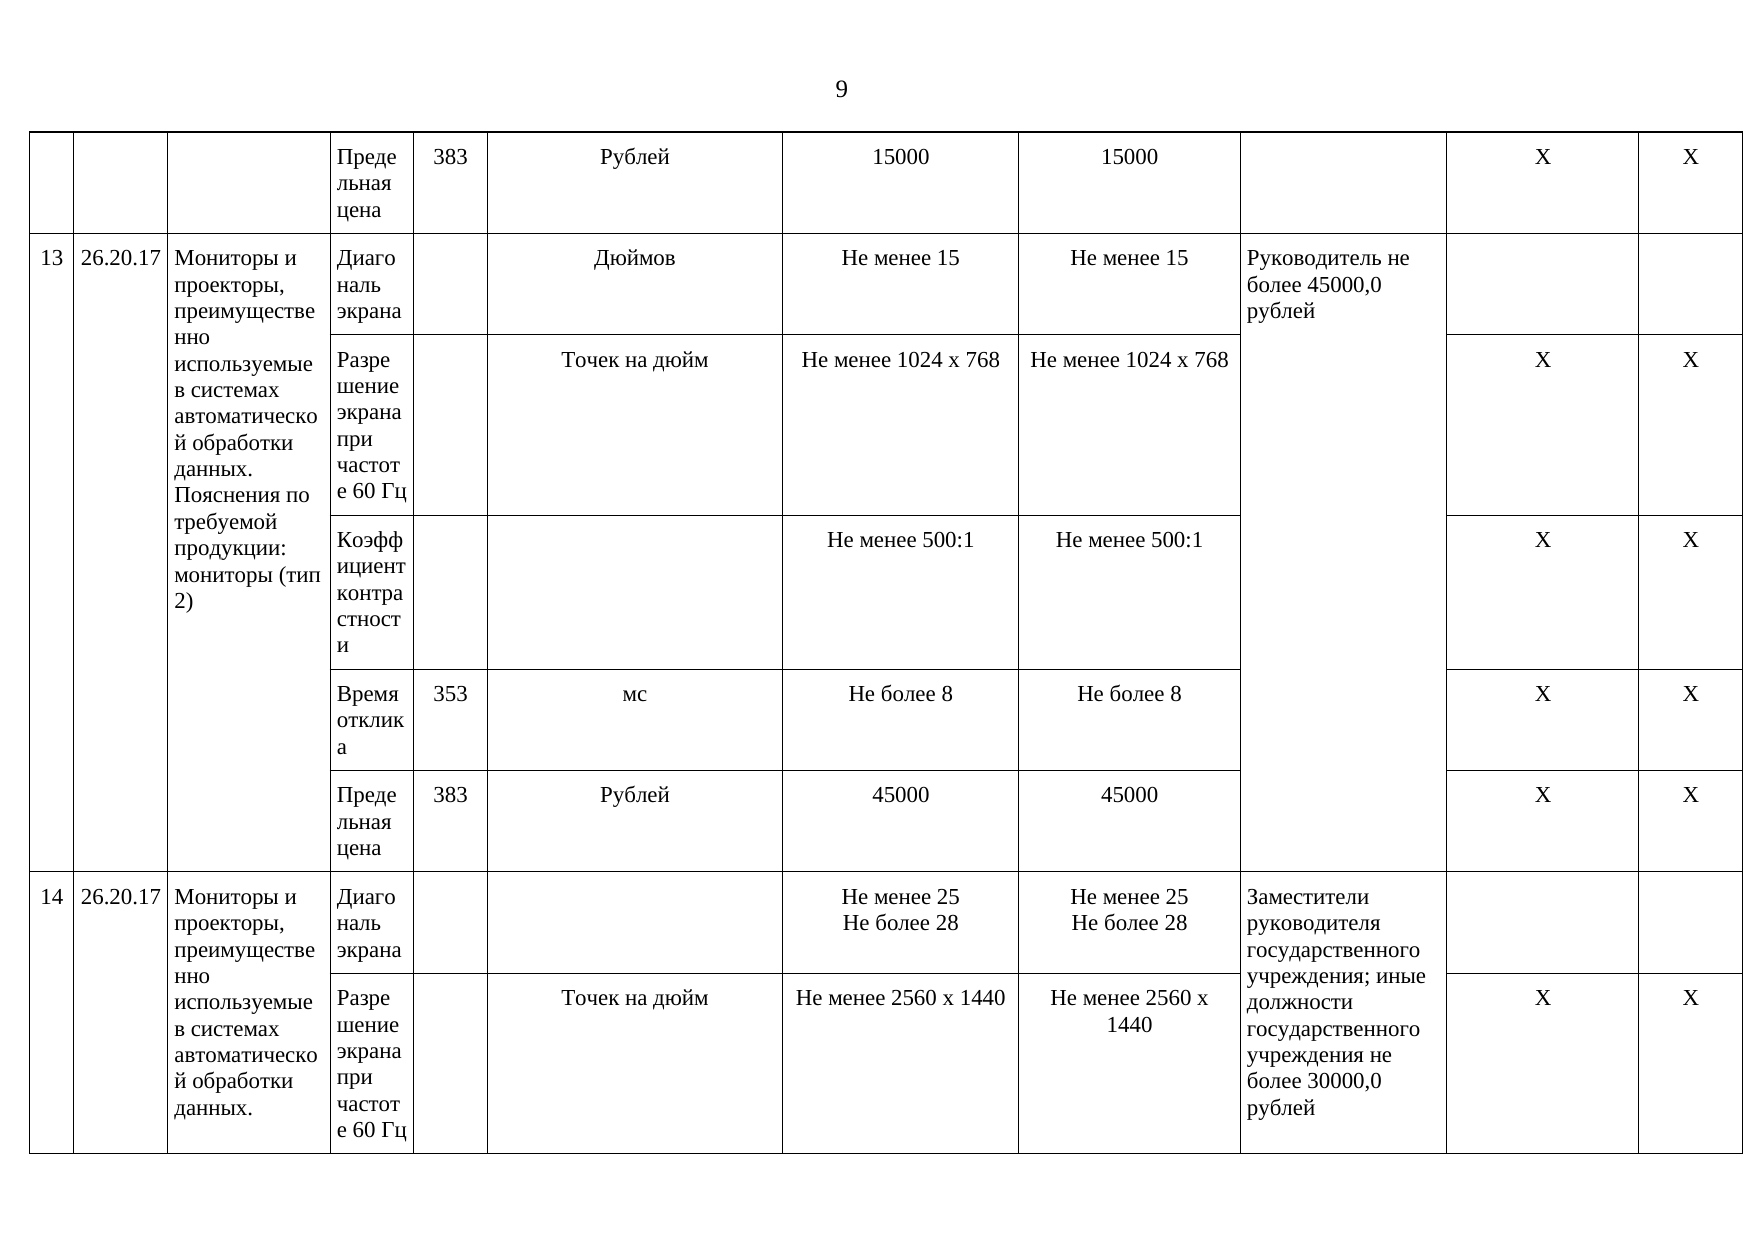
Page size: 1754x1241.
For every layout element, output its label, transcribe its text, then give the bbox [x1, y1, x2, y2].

table_cell X [1639, 335, 1742, 514]
table_cell Заместители руководителя государственного учреждения; иные должности государственного учреждения не более 30000,0 рублей [1241, 872, 1446, 1153]
table_cell Рублей [488, 133, 782, 233]
table_cell Коэффициент контрастности [331, 516, 413, 668]
table_cell X [1447, 771, 1638, 871]
table_cell [414, 974, 487, 1153]
table_cell [414, 516, 487, 668]
table_cell Не менее 15 [1019, 234, 1240, 334]
table_cell Разрешение экрана при частоте 60 Гц [331, 974, 413, 1153]
table_cell X [1447, 974, 1638, 1153]
table_cell [1639, 234, 1742, 334]
table_cell 383 [414, 133, 487, 233]
table_cell 45000 [783, 771, 1018, 871]
table_cell мс [488, 670, 782, 770]
table_cell Не менее 500:1 [783, 516, 1018, 668]
table_cell X [1639, 771, 1742, 871]
table_cell Не менее 500:1 [1019, 516, 1240, 668]
table_cell [1447, 872, 1638, 973]
table_cell X [1447, 670, 1638, 770]
table_cell Диагональ экрана [331, 234, 413, 334]
table_cell [414, 234, 487, 334]
table_cell [1447, 234, 1638, 334]
table_cell [488, 516, 782, 668]
table_cell Разрешение экрана при частоте 60 Гц [331, 335, 413, 514]
table_cell X [1639, 974, 1742, 1153]
table_cell Не менее 1024 x 768 [783, 335, 1018, 514]
table_cell Не более 8 [1019, 670, 1240, 770]
table_cell 383 [414, 771, 487, 871]
table_cell [414, 335, 487, 514]
table_cell Не менее 2560 x 1440 [1019, 974, 1240, 1153]
table_cell Предельная цена [331, 133, 413, 233]
table_cell Диагональ экрана [331, 872, 413, 973]
table_cell Не менее 1024 x 768 [1019, 335, 1240, 514]
table_cell Точек на дюйм [488, 974, 782, 1153]
table_cell Точек на дюйм [488, 335, 782, 514]
table_cell 353 [414, 670, 487, 770]
table_cell Не менее 2560 x 1440 [783, 974, 1018, 1153]
table_cell 15000 [783, 133, 1018, 233]
table_cell Не менее 25 Не более 28 [783, 872, 1018, 973]
table_cell [414, 872, 487, 973]
table_cell 14 [30, 872, 73, 1153]
table_cell 15000 [1019, 133, 1240, 233]
table_cell X [1639, 670, 1742, 770]
table_cell Дюймов [488, 234, 782, 334]
table_cell X [1639, 516, 1742, 668]
table_cell Предельная цена [331, 771, 413, 871]
table_cell [1639, 872, 1742, 973]
table_cell 13 [30, 234, 73, 871]
table_cell [488, 872, 782, 973]
table_cell Мониторы и проекторы, преимущественно используемые в системах автоматической обработки данных. Пояснения по требуемой продукции: мониторы (тип 3) [168, 872, 330, 1153]
table_cell X [1447, 133, 1638, 233]
table_cell X [1447, 516, 1638, 668]
table_cell Руководитель не более 45000,0 рублей [1241, 234, 1446, 871]
table_cell 26.20.17 [74, 234, 167, 871]
table_cell 45000 [1019, 771, 1240, 871]
table_cell X [1639, 133, 1742, 233]
table_cell X [1447, 335, 1638, 514]
table_cell Время отклика [331, 670, 413, 770]
table_cell Мониторы и проекторы, преимущественно используемые в системах автоматической обработки данных. Пояснения по требуемой продукции: мониторы (тип 2) [168, 234, 330, 871]
table_cell Не более 8 [783, 670, 1018, 770]
table_cell Не менее 15 [783, 234, 1018, 334]
table_cell Не менее 25 Не более 28 [1019, 872, 1240, 973]
table_cell Рублей [488, 771, 782, 871]
table_cell 26.20.17 [74, 872, 167, 1153]
